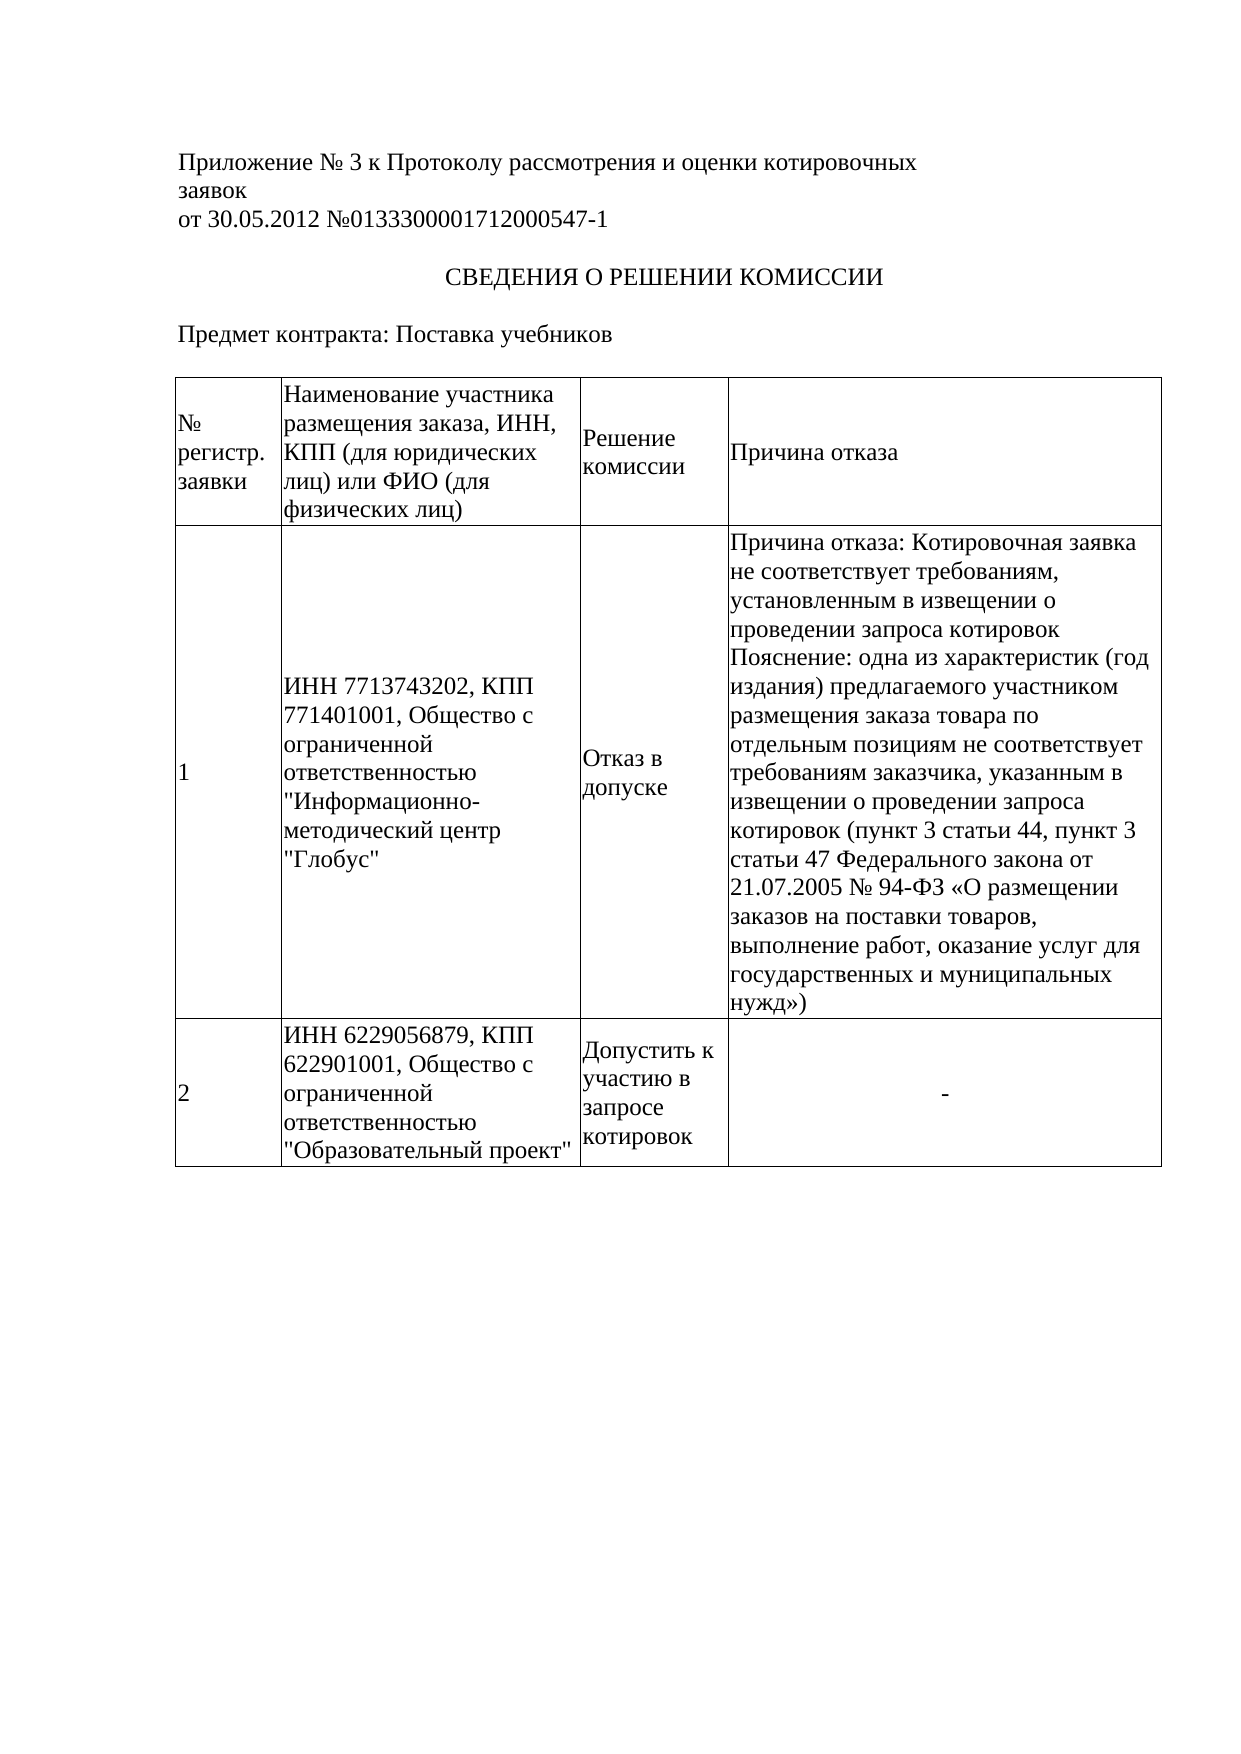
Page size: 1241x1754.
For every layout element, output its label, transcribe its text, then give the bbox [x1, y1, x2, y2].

table_cell - [729, 1019, 1161, 1166]
table_cell Отказ в допуске [581, 526, 728, 1018]
table_header Приложение № 3 к Протоколу рассмотрения и оценки котировочных заявок от 30.05.2012 №0133300001712000547-1 [178, 147, 992, 233]
table_cell 1 [176, 526, 281, 1018]
table_cell Причина отказа: Котировочная заявка не соответствует требованиям, установленным в извещении о проведении запроса котировок Пояснение: одна из характеристик (год издания) предлагаемого участником размещения заказа товара по отдельным позициям не соответствует требованиям заказчика, указанным в извещении о проведении запроса котировок (пункт 3 статьи 44, пункт 3 статьи 47 Федерального закона от 21.07.2005 № 94-ФЗ «О размещении заказов на поставки товаров, выполнение работ, оказание услуг для государственных и муниципальных нужд») [729, 526, 1161, 1018]
table_header Наименование участника размещения заказа, ИНН, КПП (для юридических лиц) или ФИО (для физических лиц) [282, 378, 580, 525]
table_header Решение комиссии [581, 378, 728, 525]
table_cell Допустить к участию в запросе котировок [581, 1019, 728, 1166]
table_cell 2 [176, 1019, 281, 1166]
table_header Причина отказа [729, 378, 1161, 525]
table_cell ИНН 7713743202, КПП 771401001, Общество с ограниченной ответственностью "Информационно-методический центр "Глобус" [282, 526, 580, 1018]
text Предмет контракта: Поставка учебников [177, 319, 1152, 348]
table_cell ИНН 6229056879, КПП 622901001, Общество с ограниченной ответственностью "Образовательный проект" [282, 1019, 580, 1166]
table_header № регистр. заявки [176, 378, 281, 525]
text СВЕДЕНИЯ О РЕШЕНИИ КОМИССИИ [177, 262, 1152, 291]
